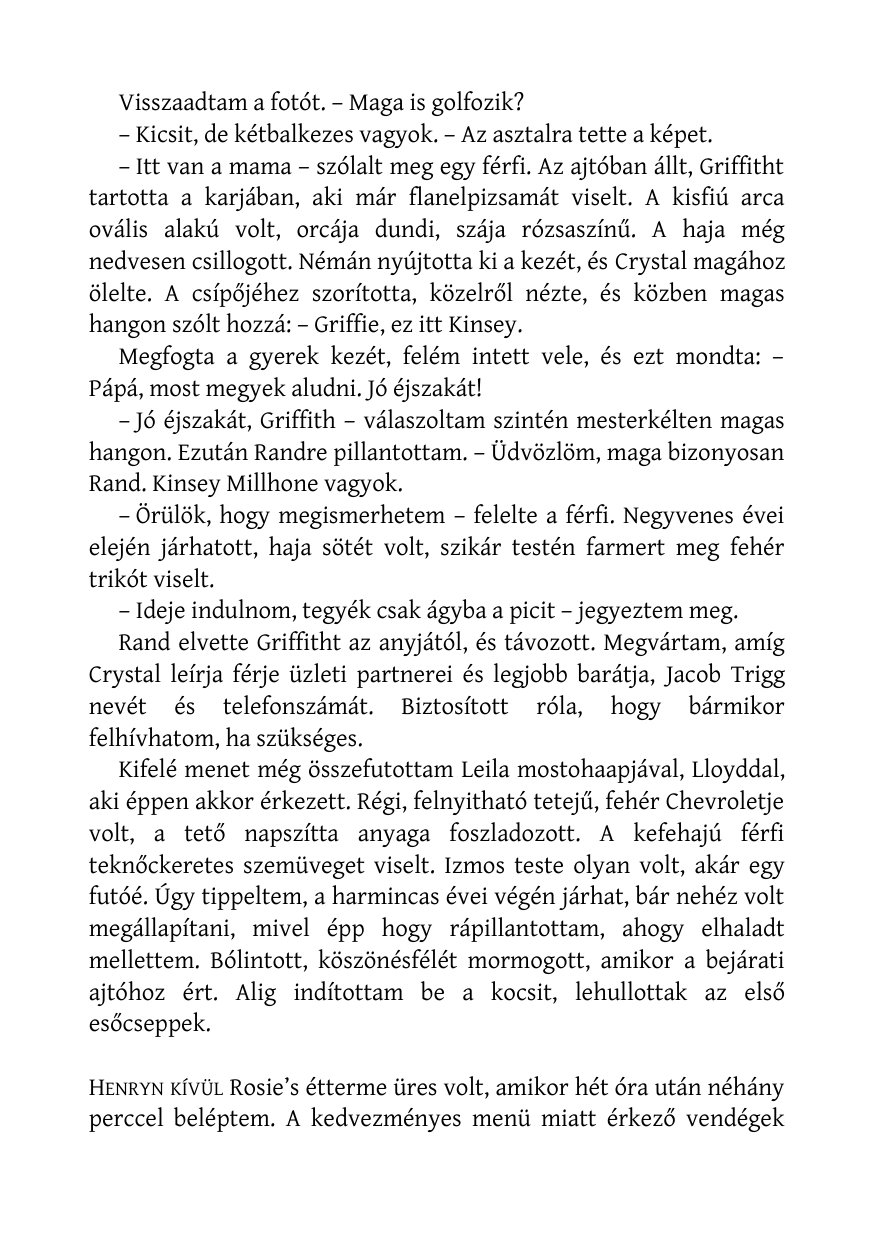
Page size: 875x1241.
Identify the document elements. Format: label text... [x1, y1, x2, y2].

text Megfogta a gyerek kezét, felém intett vele, és ezt mondta: – Pápá, most megyek aludni. Jó éjszakát! [89, 343, 785, 403]
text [89, 1073, 785, 1134]
text – Örülök, hogy megismerhetem – felelte a férfi. Negyvenes évei elején járhatott, haja sötét volt, szikár testén farmert meg fehér trikót viselt. [89, 502, 785, 594]
text – Itt van a mama – szólalt meg egy férfi. Az ajtóban állt, Griffitht tartotta a karjában, aki már flanelpizsamát viselt. A kisfiú arca ovális alakú volt, orcája dundi, szája rózsaszínű. A haja még nedvesen csillogott. Némán nyújtotta ki a kezét, és Crystal magához ölelte. A csípőjéhez szorította, közelről nézte, és közben magas hangon szólt hozzá: – Griffie, ez itt Kinsey. [89, 152, 785, 340]
text – Kicsit, de kétbalkezes vagyok. – Az asztalra tette a képet. [89, 120, 785, 149]
text Kifelé menet még összefutottam Leila mostohaapjával, Lloyddal, aki éppen akkor érkezett. Régi, felnyitható tetejű, fehér Chevroletje volt, a tető napszítta anyaga foszladozott. A kefehajú férfi teknőckeretes szemüveget viselt. Izmos teste olyan volt, akár egy futóé. Úgy tippeltem, a harmincas évei végén járhat, bár nehéz volt megállapítani, mivel épp hogy rápillantottam, ahogy elhaladt mellettem. Bólintott, köszönésfélét mormogott, amikor a bejárati ajtóhoz ért. Alig indítottam be a kocsit, lehullottak az első esőcseppek. [89, 756, 785, 1039]
text Visszaadtam a fotót. – Maga is golfozik? [89, 89, 785, 118]
text – Ideje indulnom, tegyék csak ágyba a picit – jegyeztem meg. [89, 597, 785, 626]
text Rand elvette Griffitht az anyjától, és távozott. Megvártam, amíg Crystal leírja férje üzleti partnerei és legjobb barátja, Jacob Trigg nevét és telefonszámát. Biztosított róla, hogy bármikor felhívhatom, ha szükséges. [89, 629, 785, 753]
text – Jó éjszakát, Griffith – válaszoltam szintén mesterkélten magas hangon. Ezután Randre pillantottam. – Üdvözlöm, maga bizonyosan Rand. Kinsey Millhone vagyok. [89, 406, 785, 499]
